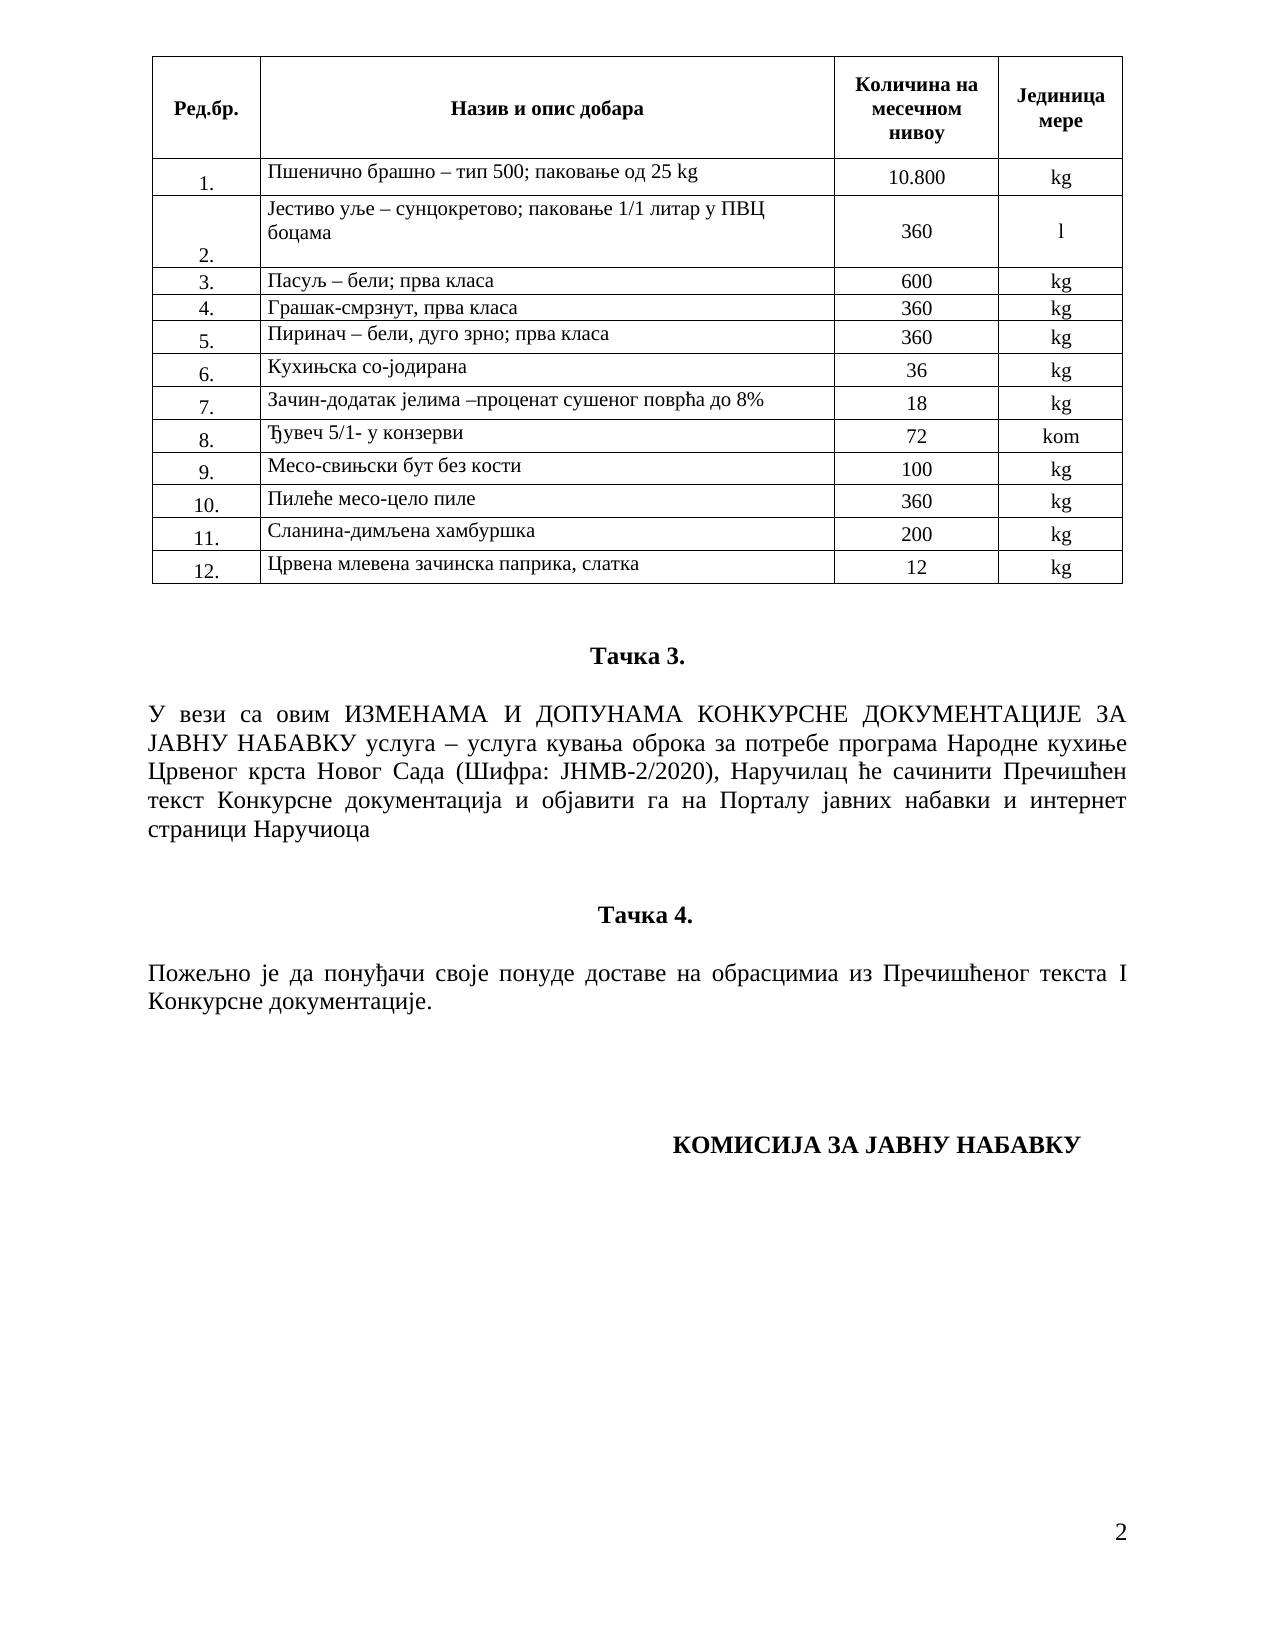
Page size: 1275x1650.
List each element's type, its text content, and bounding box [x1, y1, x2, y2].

table_cell kg [999, 387, 1122, 419]
table_cell Месо-свињски бут без кости [261, 453, 834, 484]
table_cell Грашак-смрзнут, прва класа [261, 295, 834, 320]
table_cell 36 [835, 354, 998, 386]
table_cell 360 [835, 321, 998, 353]
table_cell 10. [153, 485, 260, 517]
table_cell 7. [153, 387, 260, 419]
table_cell Пшенично брашно – тип 500; паковање од 25 kg [261, 159, 834, 195]
table_cell Пилеће месо-цело пиле [261, 485, 834, 517]
text Тачка 3. [148, 641, 1127, 670]
table_header Јединица мере [999, 57, 1122, 158]
table_cell 1. [153, 159, 260, 195]
table_cell kg [999, 485, 1122, 517]
text КОМИСИЈА ЗА ЈАВНУ НАБАВКУ [673, 1130, 1127, 1159]
table_cell Зачин-додатак јелима –проценат сушеног поврћа до 8% [261, 387, 834, 419]
table_cell l [999, 196, 1122, 267]
table_cell 600 [835, 268, 998, 294]
table_header Количина на месечном нивоу [835, 57, 998, 158]
table_cell Пиринач – бели, дуго зрно; прва класа [261, 321, 834, 353]
table_cell kg [999, 453, 1122, 484]
table_cell 18 [835, 387, 998, 419]
table_header Назив и опис добара [261, 57, 834, 158]
table_cell kg [999, 551, 1122, 583]
table_cell 100 [835, 453, 998, 484]
table_cell Јестиво уље – сунцокретово; паковање 1/1 литар у ПВЦ боцама [261, 196, 834, 267]
table_cell 5. [153, 321, 260, 353]
table_cell 9. [153, 453, 260, 484]
table_cell Ђувеч 5/1- у конзерви [261, 420, 834, 452]
table_cell 12 [835, 551, 998, 583]
table_cell kom [999, 420, 1122, 452]
table_cell kg [999, 354, 1122, 386]
table_cell 12. [153, 551, 260, 583]
table_cell 360 [835, 295, 998, 320]
table_cell kg [999, 518, 1122, 550]
text Пожељно је да понуђачи своје понуде доставе на обрасцимиа из Пречишћеног текста I Конкурсне документације. [148, 958, 1127, 1015]
text Тачка 4. [148, 900, 1127, 929]
table_cell 8. [153, 420, 260, 452]
table_cell 360 [835, 485, 998, 517]
table_cell 6. [153, 354, 260, 386]
table_cell kg [999, 268, 1122, 294]
table_cell 200 [835, 518, 998, 550]
table_cell Пасуљ – бели; прва класа [261, 268, 834, 294]
table_cell Кухињска со-јодирана [261, 354, 834, 386]
table_cell kg [999, 321, 1122, 353]
table_header Ред.бр. [153, 57, 260, 158]
table_cell 72 [835, 420, 998, 452]
text У вези са овим ИЗМЕНАМА И ДОПУНАМА КОНКУРСНЕ ДОКУМЕНТАЦИЈЕ ЗА ЈАВНУ НАБАВКУ услуга – услуга кувања оброка за потребе програма Народне кухиње Црвеног крста Новог Сада (Шифра: ЈНМВ-2/2020), Наручилац ће сачинити Пречишћен текст Конкурсне документација и објавити га на Порталу јавних набавки и интернет страници Наручиоца [148, 699, 1127, 843]
table_cell Сланина-димљена хамбуршка [261, 518, 834, 550]
table_cell 11. [153, 518, 260, 550]
table_cell 2. [153, 196, 260, 267]
table_cell kg [999, 159, 1122, 195]
table_cell 3. [153, 268, 260, 294]
table_cell 10.800 [835, 159, 998, 195]
table_cell Црвена млевена зачинска паприка, слатка [261, 551, 834, 583]
table_cell 360 [835, 196, 998, 267]
table_cell 4. [153, 295, 260, 320]
table_cell kg [999, 295, 1122, 320]
